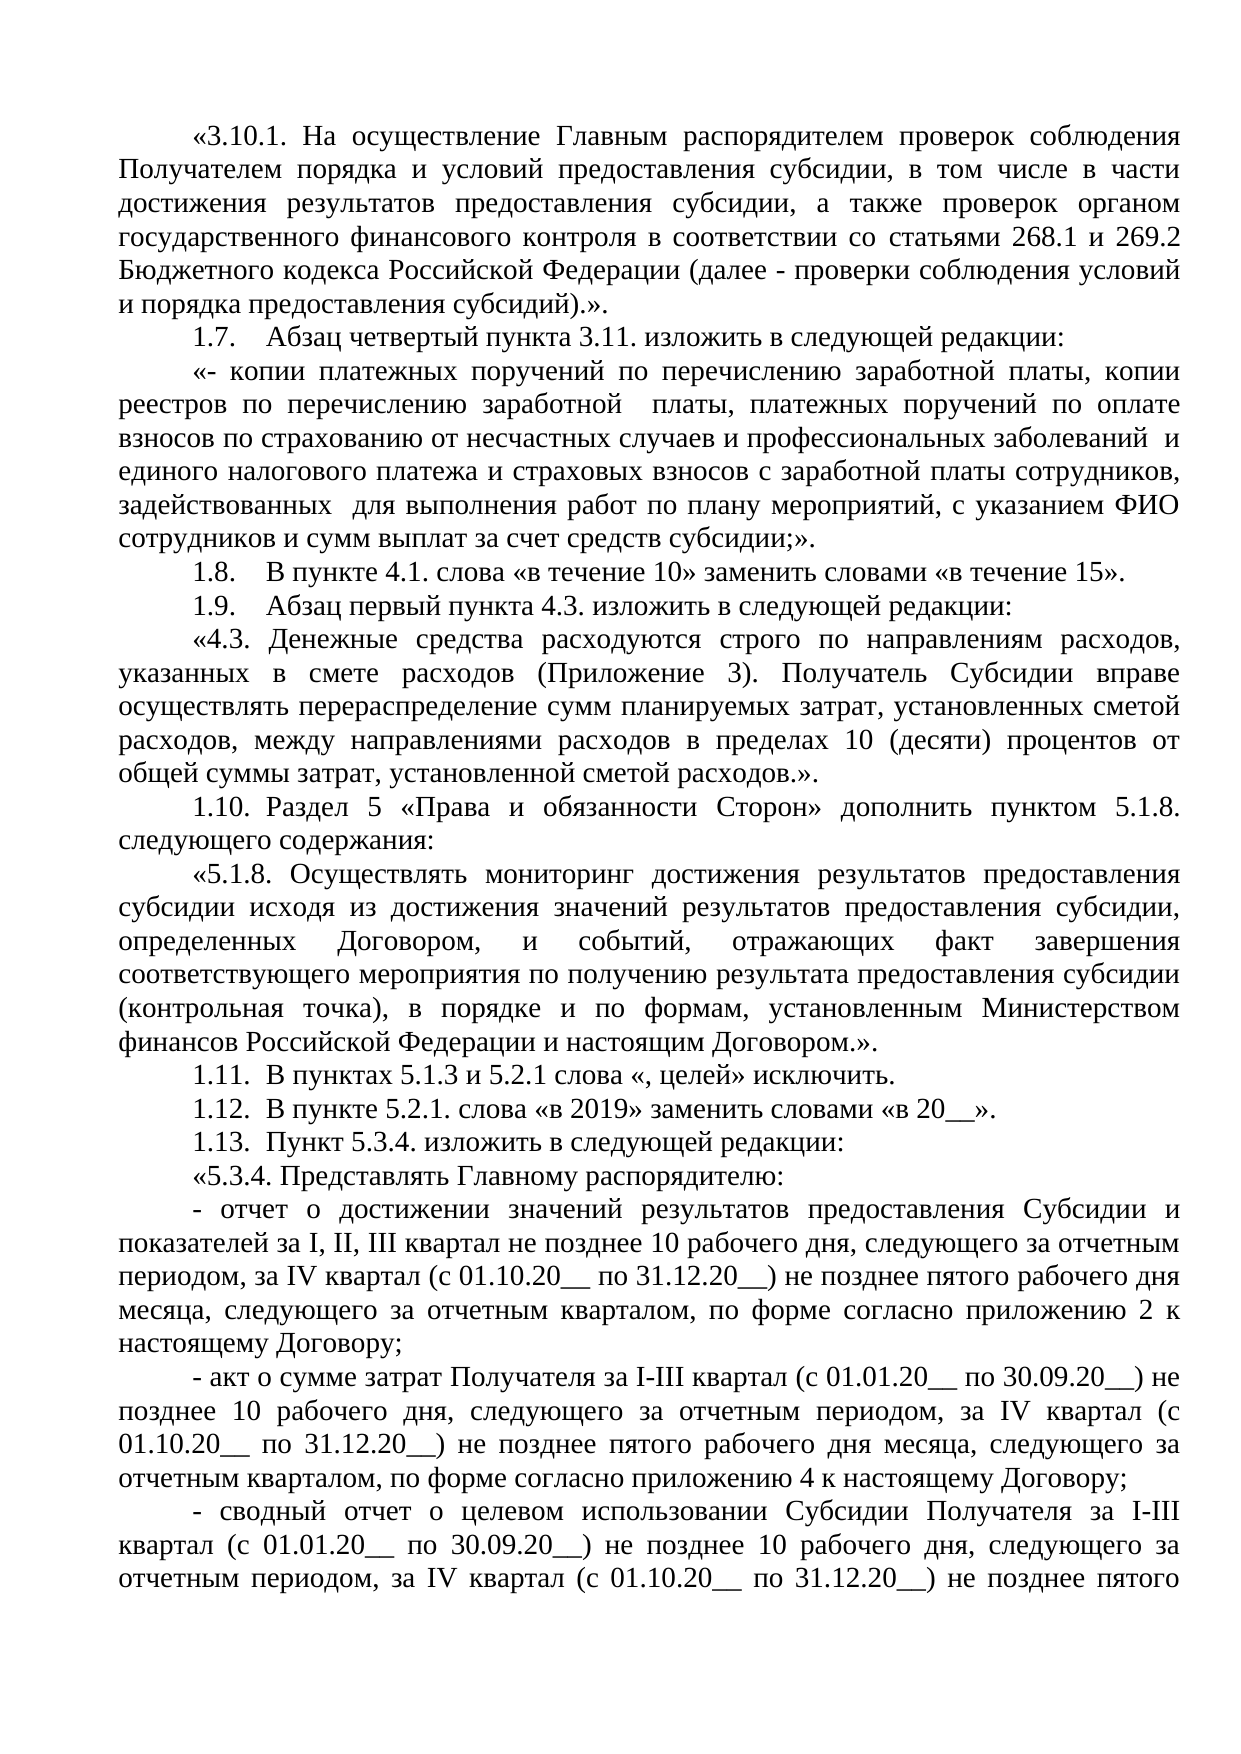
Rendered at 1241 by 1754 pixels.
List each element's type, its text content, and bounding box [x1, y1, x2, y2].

list «- копии платежных поручений по перечислению заработной платы, копии реестров по перечислению заработной платы, платежных поручений по оплате взносов по страхованию от несчастных случаев и профессиональных заболеваний и единого налогового платежа и страховых взносов с заработной платы сотрудников, задействованных для выполнения работ по плану мероприятий, с указанием ФИО сотрудников и сумм выплат за счет средств субсидии;». [118, 353, 1181, 554]
list - акт о сумме затрат Получателя за I-III квартал (с 01.01.20__ по 30.09.20__) не позднее 10 рабочего дня, следующего за отчетным периодом, за IV квартал (с 01.10.20__ по 31.12.20__) не позднее пятого рабочего дня месяца, следующего за отчетным кварталом, по форме согласно приложению 4 к настоящему Договору; [118, 1359, 1181, 1493]
list Абзац первый пункта 4.3. изложить в следующей редакции: [118, 588, 1181, 621]
list Раздел 5 «Права и обязанности Сторон» дополнить пунктом 5.1.8. следующего содержания: [118, 789, 1181, 856]
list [118, 1493, 1181, 1594]
list Пункт 5.3.4. изложить в следующей редакции: [118, 1124, 1181, 1158]
list В пунктах 5.1.3 и 5.2.1 слова «, целей» исключить. [118, 1057, 1181, 1091]
list «4.3. Денежные средства расходуются строго по направлениям расходов, указанных в смете расходов (Приложение 3). Получатель Субсидии вправе осуществлять перераспределение сумм планируемых затрат, установленных сметой расходов, между направлениями расходов в пределах 10 (десяти) процентов от общей суммы затрат, установленной сметой расходов.». [118, 621, 1181, 789]
list В пункте 5.2.1. слова «в 2019» заменить словами «в 20__». [118, 1091, 1181, 1124]
list «5.1.8. Осуществлять мониторинг достижения результатов предоставления субсидии исходя из достижения значений результатов предоставления субсидии, определенных Договором, и событий, отражающих факт завершения соответствующего мероприятия по получению результата предоставления субсидии (контрольная точка), в порядке и по формам, установленным Министерством финансов Российской Федерации и настоящим Договором.». [118, 856, 1181, 1057]
list Абзац четвертый пункта 3.11. изложить в следующей редакции: [118, 319, 1181, 353]
text «3.10.1. На осуществление Главным распорядителем проверок соблюдения Получателем порядка и условий предоставления субсидии, в том числе в части достижения результатов предоставления субсидии, а также проверок органом государственного финансового контроля в соответствии со статьями 268.1 и 269.2 Бюджетного кодекса Российской Федерации (далее - проверки соблюдения условий и порядка предоставления субсидий).». [118, 118, 1181, 319]
list В пункте 4.1. слова «в течение 10» заменить словами «в течение 15». [118, 554, 1181, 588]
list - отчет о достижении значений результатов предоставления Субсидии и показателей за I, II, III квартал не позднее 10 рабочего дня, следующего за отчетным периодом, за IV квартал (с 01.10.20__ по 31.12.20__) не позднее пятого рабочего дня месяца, следующего за отчетным кварталом, по форме согласно приложению 2 к настоящему Договору; [118, 1191, 1181, 1359]
list «5.3.4. Представлять Главному распорядителю: [118, 1158, 1181, 1191]
